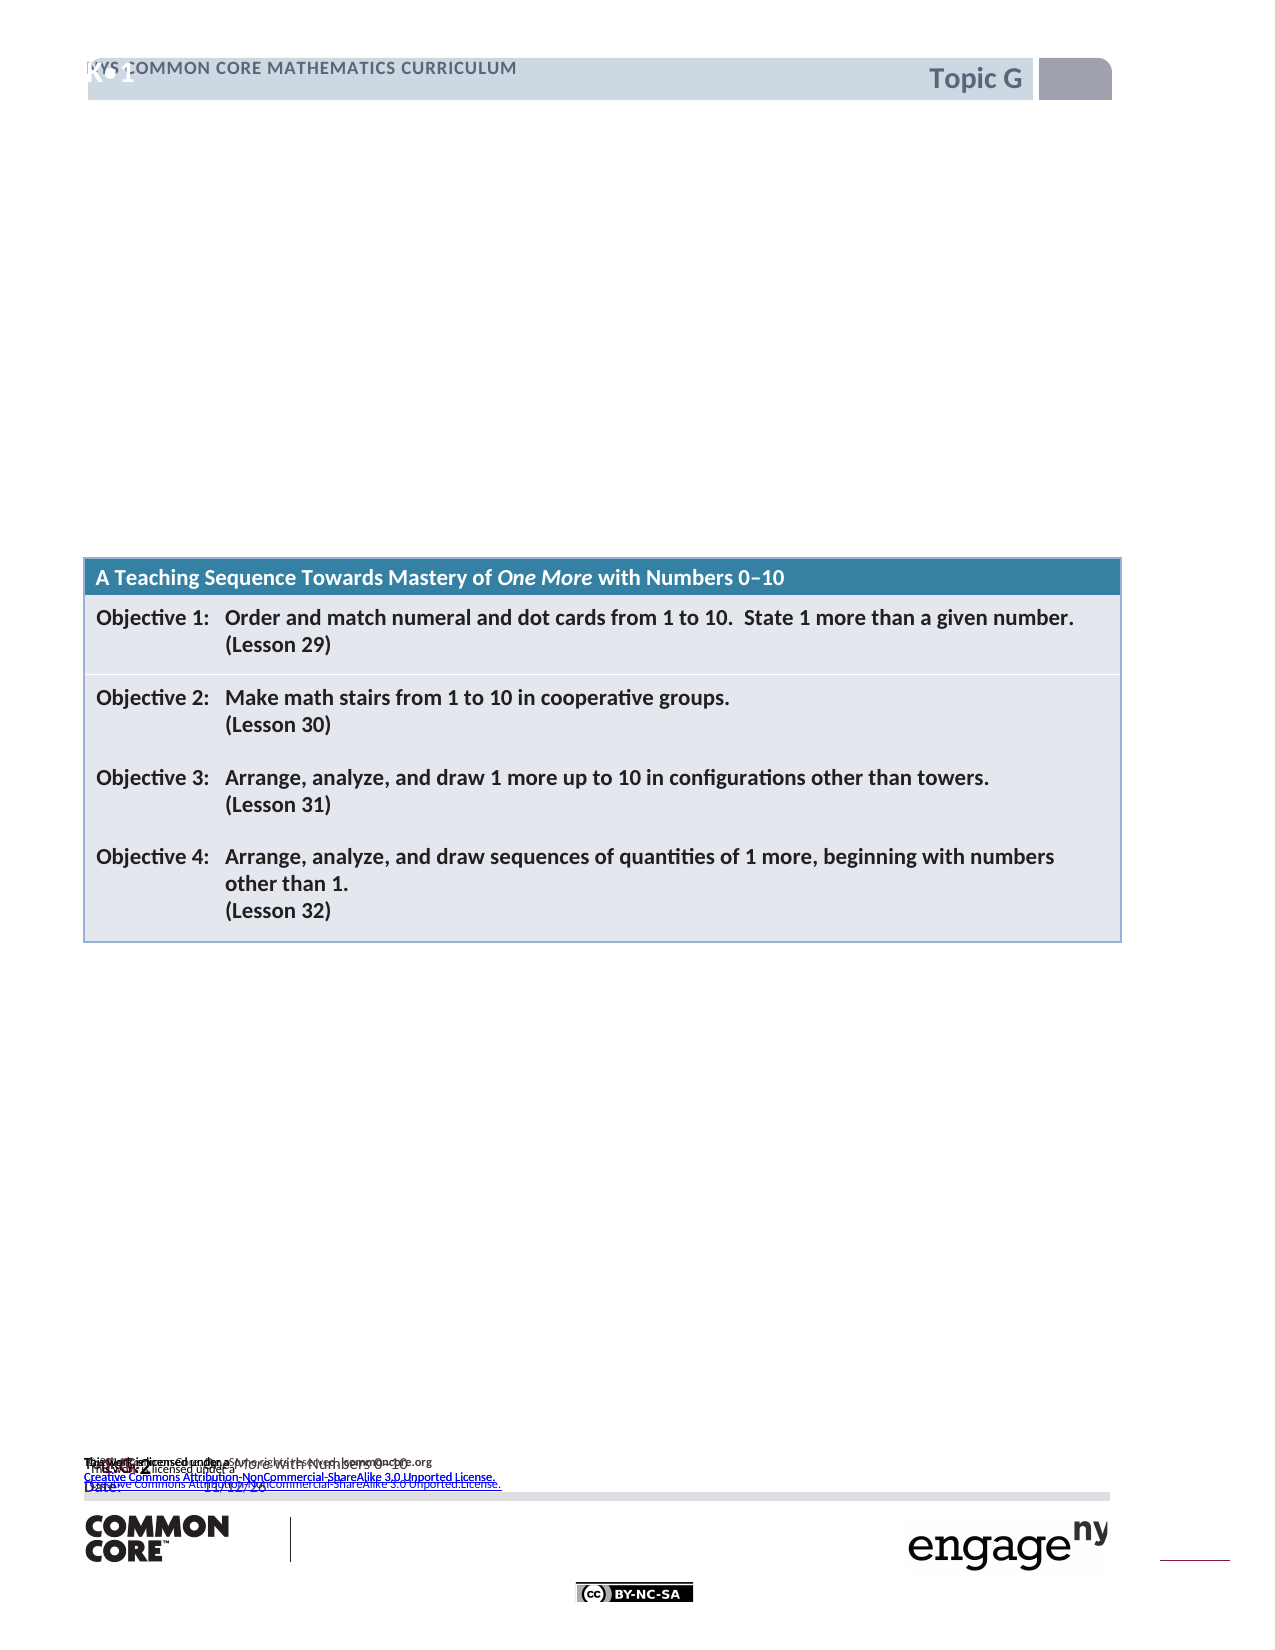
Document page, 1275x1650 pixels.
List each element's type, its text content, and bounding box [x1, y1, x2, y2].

table_cell Objective 2: Make math stairs from 1 to 10 in cooperative groups. (Lesson 30) [85, 675, 1120, 754]
table_header A Teaching Sequence Towards Mastery of One More with Numbers 0–10 [85, 559, 1120, 595]
table_cell Objective 3: Arrange, analyze, and draw 1 more up to 10 in configurations other than towers. (Lesson 31) [85, 754, 1120, 834]
picture [907, 1518, 1108, 1573]
table_cell Objective 1: Order and match numeral and dot cards from 1 to 10. State 1 more than a given number. (Lesson 29) [85, 595, 1120, 674]
picture [574, 1582, 693, 1602]
table_cell Objective 4: Arrange, analyze, and draw sequences of quantities of 1 more, beginning with numbers other than 1. (Lesson 32) [85, 834, 1120, 941]
picture [80, 1510, 233, 1567]
